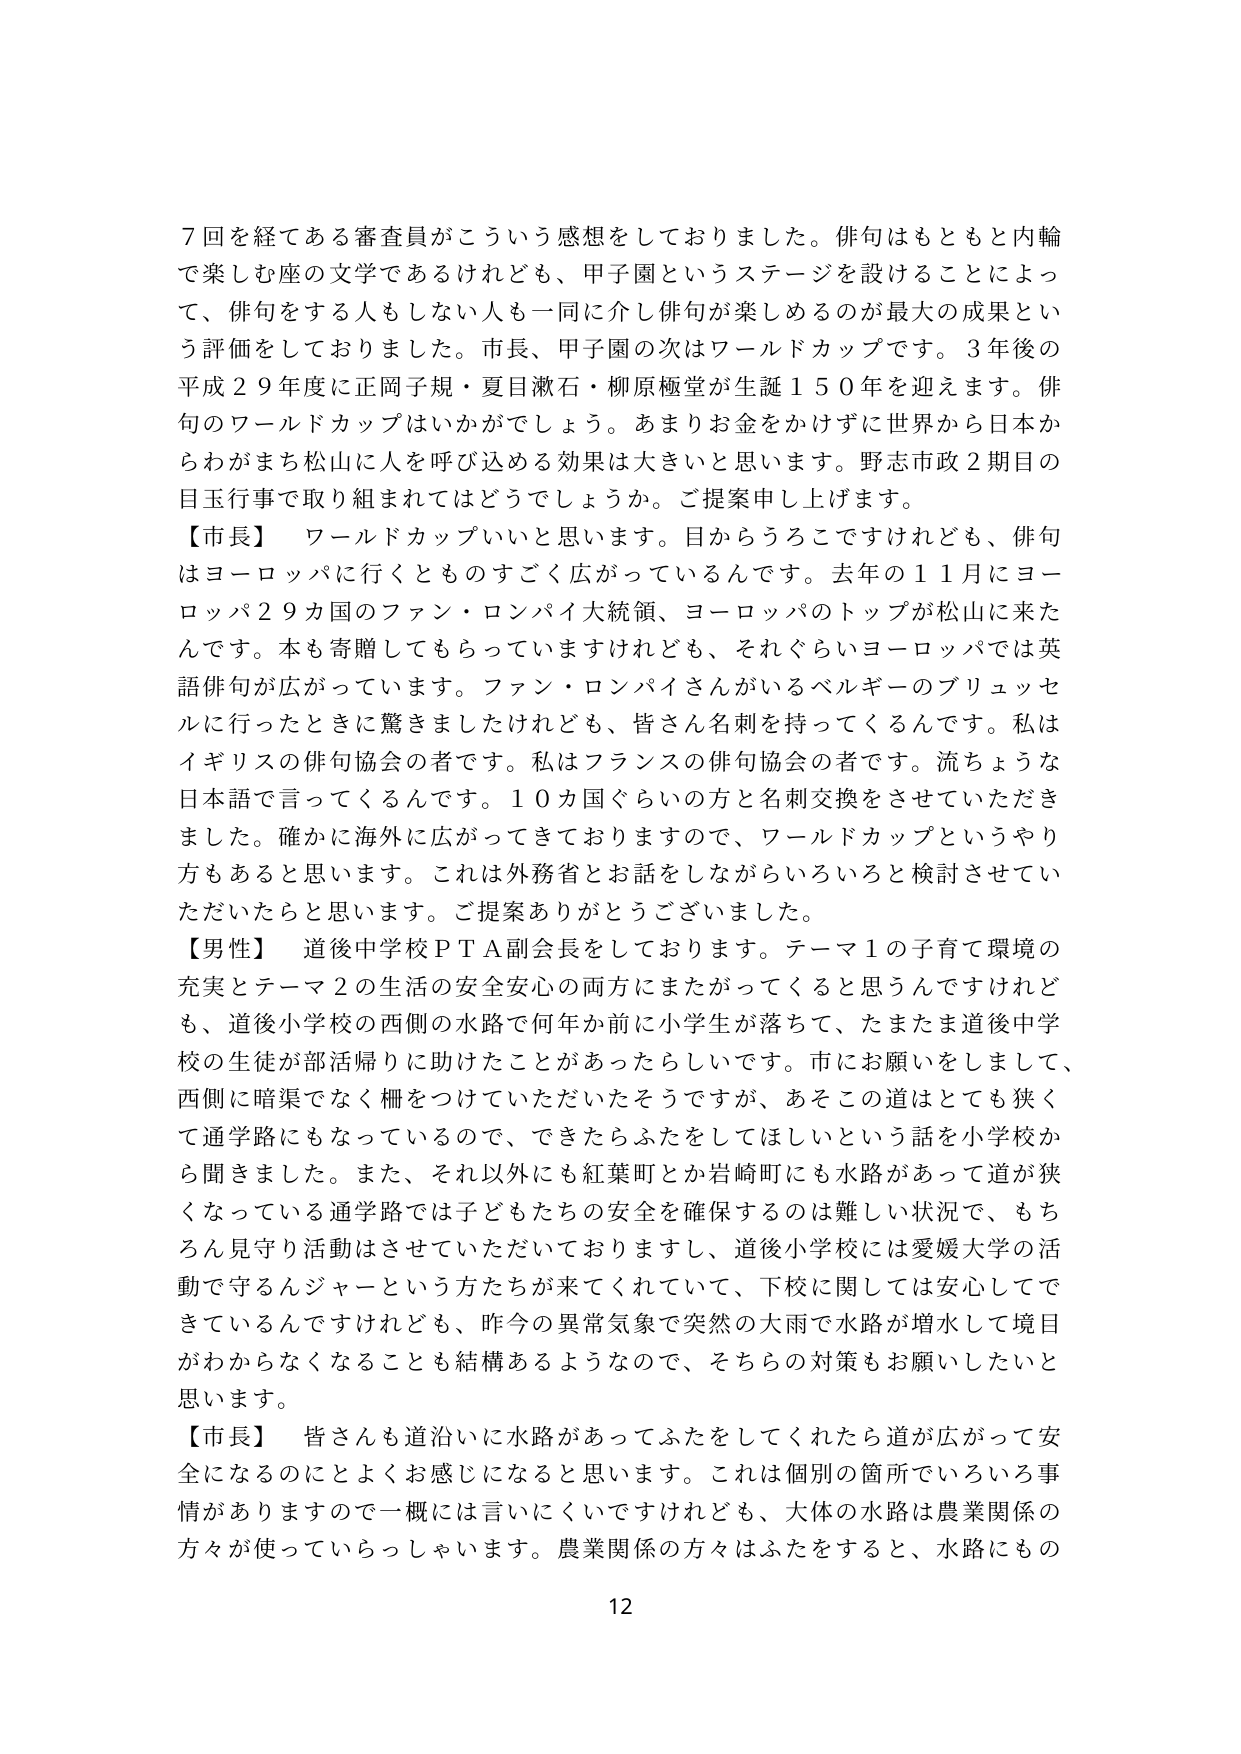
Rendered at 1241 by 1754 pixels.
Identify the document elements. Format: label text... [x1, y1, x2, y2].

text 【市長】 ワールドカップいいと思います。目からうろこですけれども、俳句はヨーロッパに行くとものすごく広がっているんです。去年の１１月にヨーロッパ２９カ国のファン・ロンパイ大統領、ヨーロッパのトップが松山に来たんです。本も寄贈してもらっていますけれども、それぐらいヨーロッパでは英語俳句が広がっています。ファン・ロンパイさんがいるベルギーのブリュッセルに行ったときに驚きましたけれども、皆さん名刺を持ってくるんです。私はイギリスの俳句協会の者です。私はフランスの俳句協会の者です。流ちょうな日本語で言ってくるんです。１０カ国ぐらいの方と名刺交換をさせていただきました。確かに海外に広がってきておりますので、ワールドカップというやり方もあると思います。これは外務省とお話をしながらいろいろと検討させていただいたらと思います。ご提案ありがとうございました。 [177, 517, 1063, 929]
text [177, 1417, 1063, 1567]
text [177, 217, 1063, 517]
text 【男性】 道後中学校ＰＴＡ副会長をしております。テーマ１の子育て環境の充実とテーマ２の生活の安全安心の両方にまたがってくると思うんですけれども、道後小学校の西側の水路で何年か前に小学生が落ちて、たまたま道後中学校の生徒が部活帰りに助けたことがあったらしいです。市にお願いをしまして、西側に暗渠でなく柵をつけていただいたそうですが、あそこの道はとても狭くて通学路にもなっているので、できたらふたをしてほしいという話を小学校から聞きました。また、それ以外にも紅葉町とか岩崎町にも水路があって道が狭くなっている通学路では子どもたちの安全を確保するのは難しい状況で、もちろん見守り活動はさせていただいておりますし、道後小学校には愛媛大学の活動で守るんジャーという方たちが来てくれていて、下校に関しては安心してできているんですけれども、昨今の異常気象で突然の大雨で水路が増水して境目がわからなくなることも結構あるようなので、そちらの対策もお願いしたいと思います。 [177, 929, 1063, 1417]
